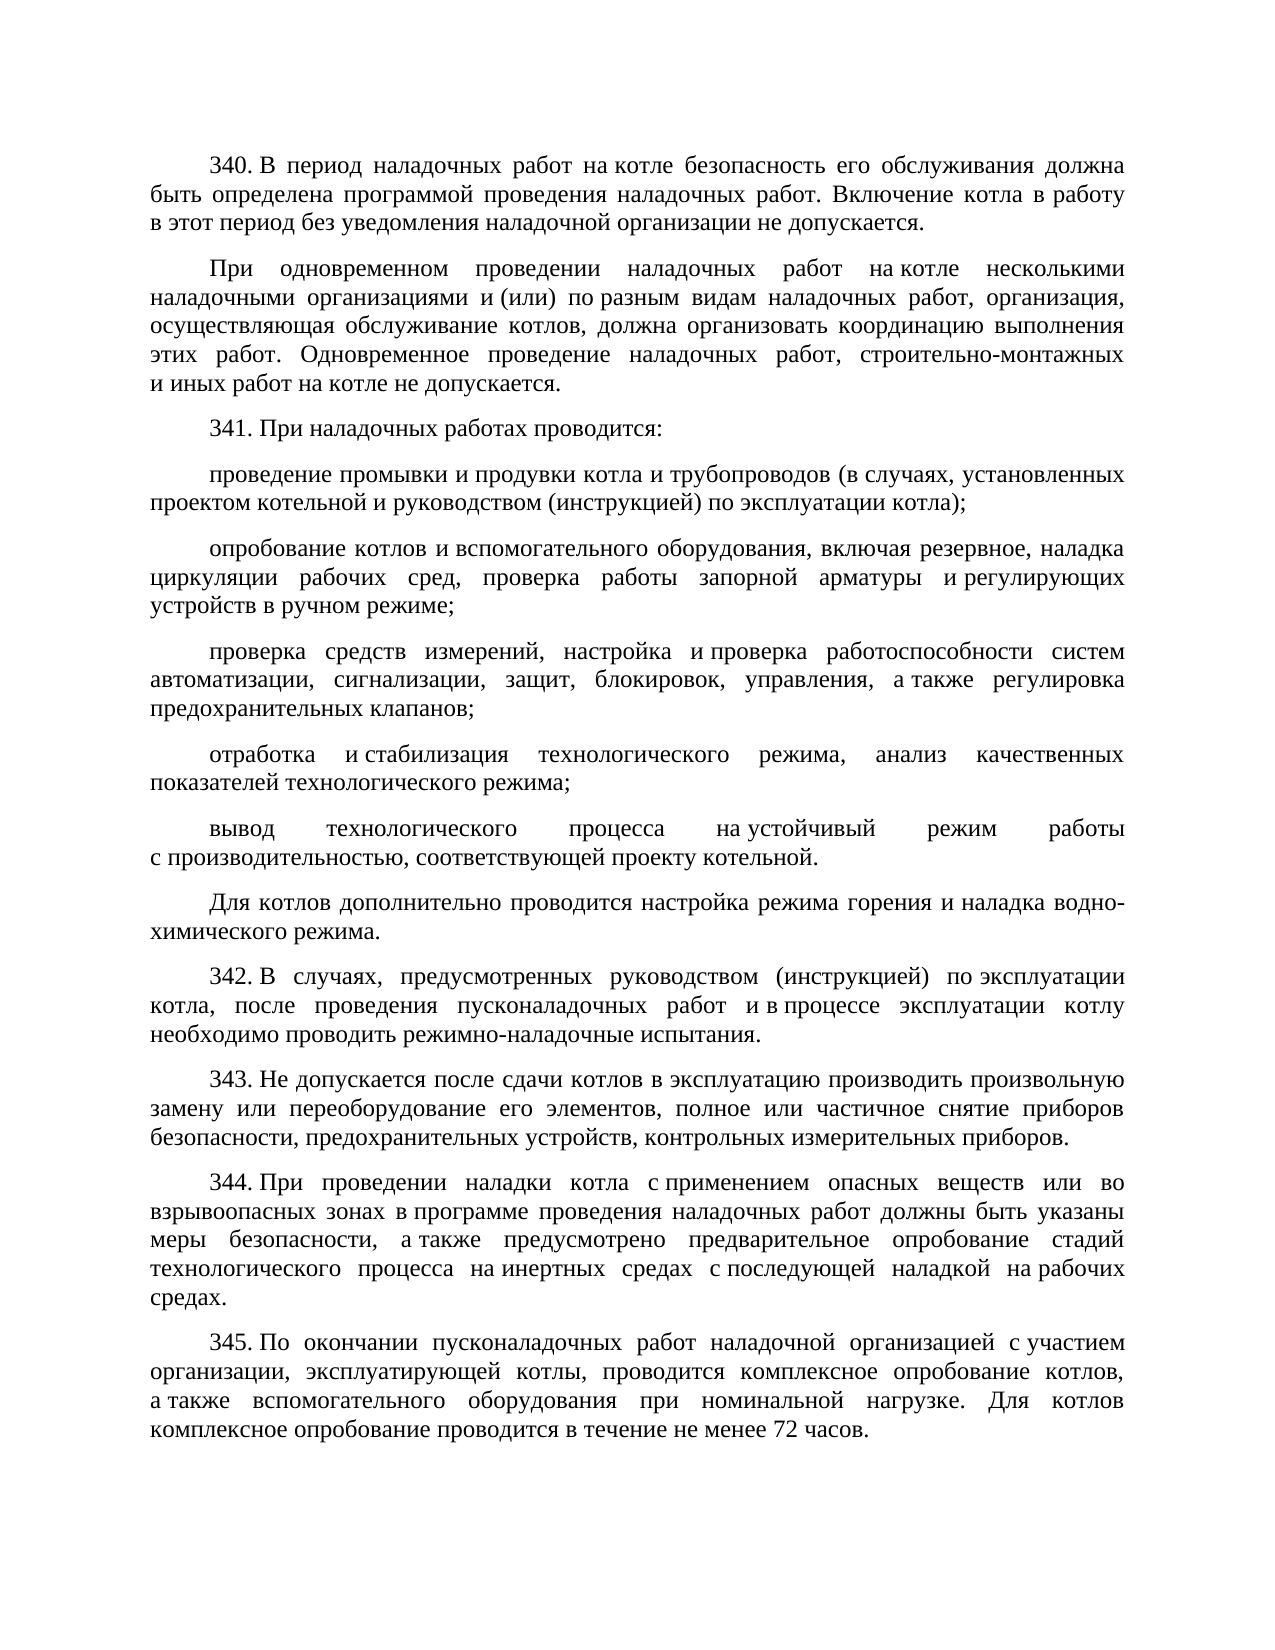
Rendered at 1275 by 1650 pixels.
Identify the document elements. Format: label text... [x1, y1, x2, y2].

text 341. При наладочных работах проводится: [150, 413, 1125, 442]
text отработка и стабилизация технологического режима, анализ качественных показателей технологического режима; [150, 739, 1125, 796]
text 343. Не допускается после сдачи котлов в эксплуатацию производить произвольную замену или переоборудование его элементов, полное или частичное снятие приборов безопасности, предохранительных устройств, контрольных измерительных приборов. [150, 1064, 1125, 1150]
text Для котлов дополнительно проводится настройка режима горения и наладка водно-химического режима. [150, 887, 1125, 944]
text вывод технологического процесса на устойчивый режим работы с производительностью, соответствующей проекту котельной. [150, 813, 1125, 870]
text 344. При проведении наладки котла с применением опасных веществ или во взрывоопасных зонах в программе проведения наладочных работ должны быть указаны меры безопасности, а также предусмотрено предварительное опробование стадий технологического процесса на инертных средах с последующей наладкой на рабочих средах. [150, 1167, 1125, 1311]
text 340. В период наладочных работ на котле безопасность его обслуживания должна быть определена программой проведения наладочных работ. Включение котла в работу в этот период без уведомления наладочной организации не допускается. [150, 150, 1125, 236]
text 342. В случаях, предусмотренных руководством (инструкцией) по эксплуатации котла, после проведения пусконаладочных работ и в процессе эксплуатации котлу необходимо проводить режимно-наладочные испытания. [150, 961, 1125, 1047]
text 345. По окончании пусконаладочных работ наладочной организацией с участием организации, эксплуатирующей котлы, проводится комплексное опробование котлов, а также вспомогательного оборудования при номинальной нагрузке. Для котлов комплексное опробование проводится в течение не менее 72 часов. [150, 1327, 1125, 1442]
text опробование котлов и вспомогательного оборудования, включая резервное, наладка циркуляции рабочих сред, проверка работы запорной арматуры и регулирующих устройств в ручном режиме; [150, 533, 1125, 619]
text проведение промывки и продувки котла и трубопроводов (в случаях, установленных проектом котельной и руководством (инструкцией) по эксплуатации котла); [150, 459, 1125, 516]
text При одновременном проведении наладочных работ на котле несколькими наладочными организациями и (или) по разным видам наладочных работ, организация, осуществляющая обслуживание котлов, должна организовать координацию выполнения этих работ. Одновременное проведение наладочных работ, строительно-монтажных и иных работ на котле не допускается. [150, 253, 1125, 397]
text проверка средств измерений, настройка и проверка работоспособности систем автоматизации, сигнализации, защит, блокировок, управления, а также регулировка предохранительных клапанов; [150, 636, 1125, 722]
